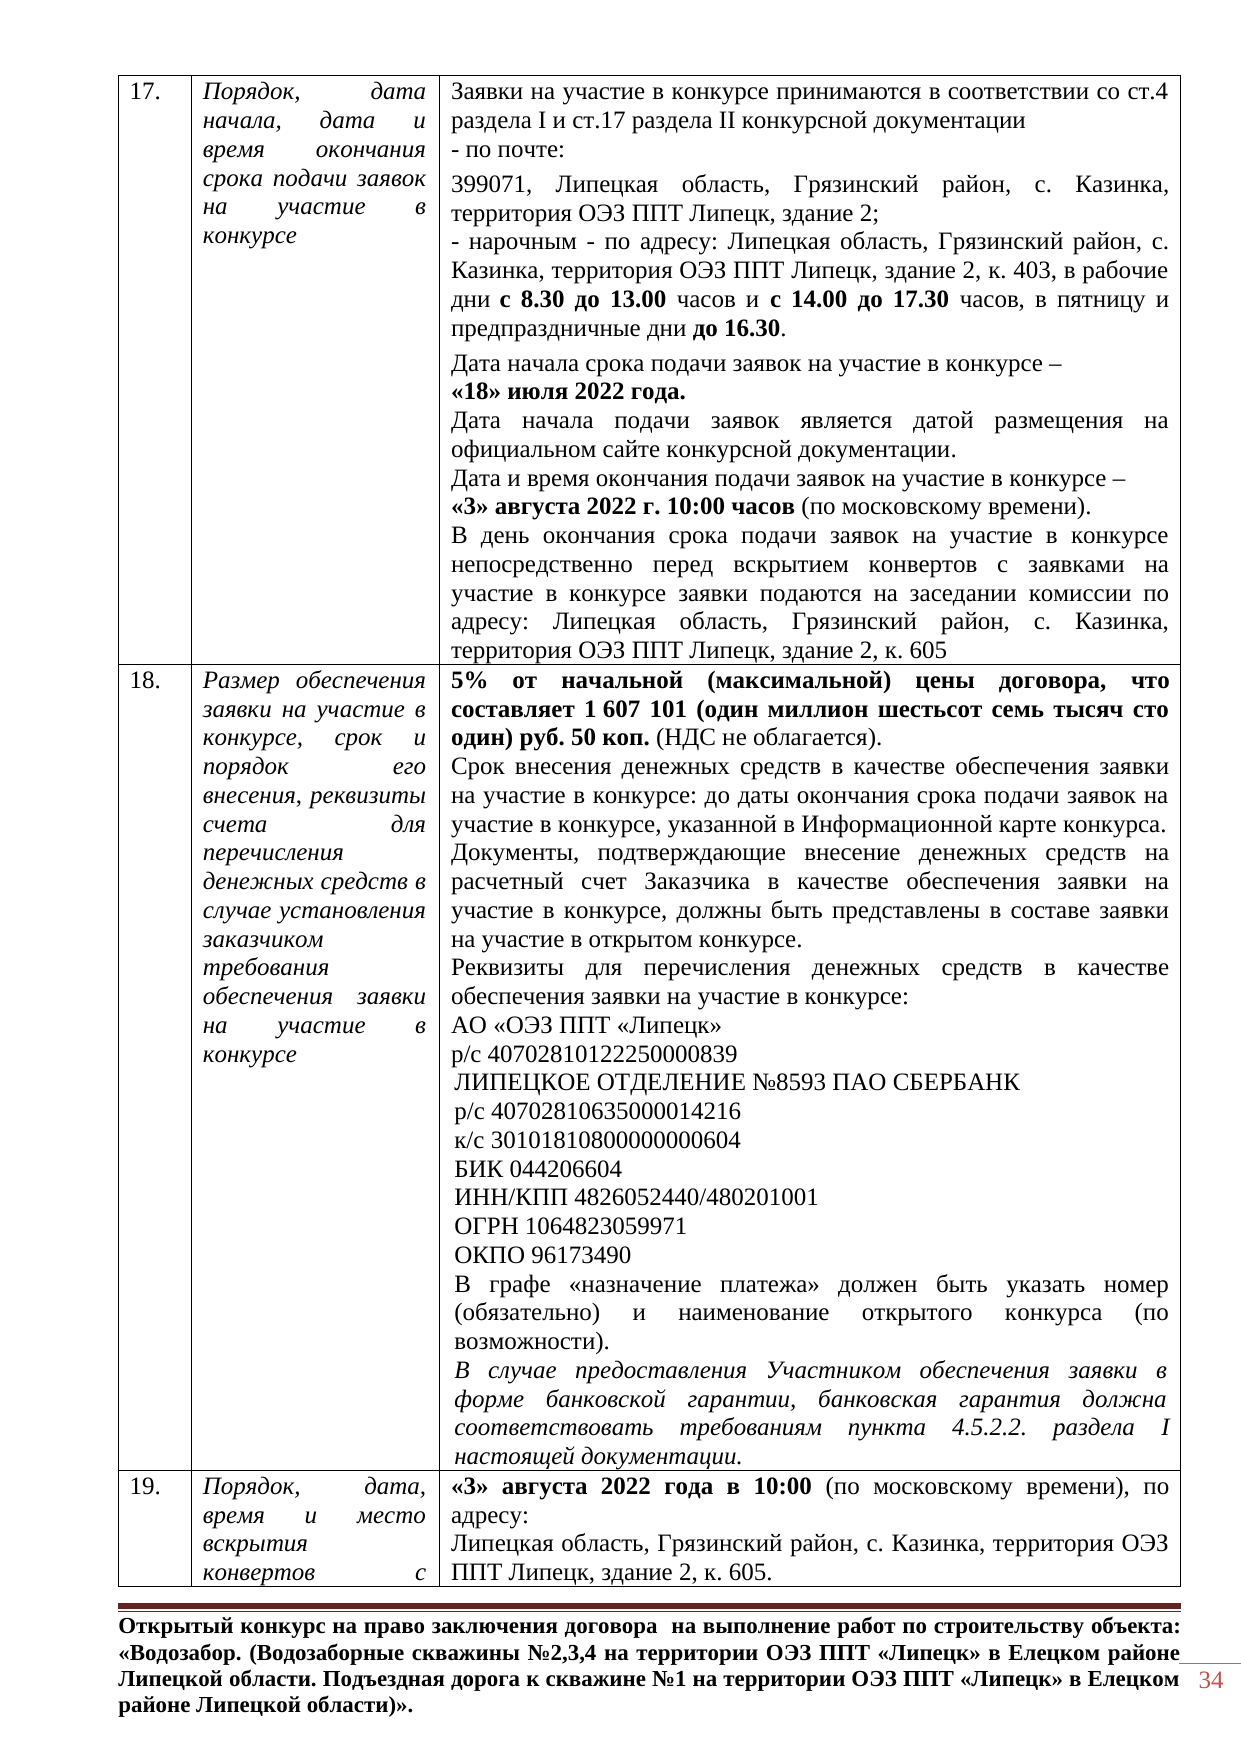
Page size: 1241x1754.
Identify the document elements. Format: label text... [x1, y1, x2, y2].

table_cell Размер обеспечения заявки на участие в конкурсе, срок и порядок его внесения, реквизиты счета для перечисления денежных средств в случае установления заказчиком требования обеспечения заявки на участие в конкурсе [192, 665, 439, 1470]
table_cell 17. [119, 76, 191, 664]
table_cell 18. [119, 665, 191, 1470]
table_cell 5% от начальной (максимальной) цены договора, что составляет 1 607 101 (один миллион шестьсот семь тысяч сто один) руб. 50 коп. (НДС не облагается). Срок внесения денежных средств в качестве обеспечения заявки на участие в конкурсе: до даты окончания срока подачи заявок на участие в конкурсе, указанной в Информационной карте конкурса. Документы, подтверждающие внесение денежных средств на расчетный счет Заказчика в качестве обеспечения заявки на участие в конкурсе, должны быть представлены в составе заявки на участие в открытом конкурсе. Реквизиты для перечисления денежных средств в качестве обеспечения заявки на участие в конкурсе: АО «ОЭЗ ППТ «Липецк» р/с 40702810122250000839 ЛИПЕЦКОЕ ОТДЕЛЕНИЕ №8593 ПАО СБЕРБАНК р/с 40702810635000014216 к/с 30101810800000000604 БИК 044206604 ИНН/КПП 4826052440/480201001 ОГРН 1064823059971 ОКПО 96173490 В графе «назначение платежа» должен быть указать номер (обязательно) и наименование открытого конкурса (по возможности). В случае предоставления Участником обеспечения заявки в форме банковской гарантии, банковская гарантия должна соответствовать требованиям пункта 4.5.2.2. раздела I настоящей документации. [440, 665, 1180, 1470]
table_cell 19. [119, 1471, 191, 1586]
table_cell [192, 1471, 439, 1586]
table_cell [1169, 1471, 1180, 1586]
table_cell Заявки на участие в конкурсе принимаются в соответствии со ст.4 раздела I и ст.17 раздела II конкурсной документации - по почте: 399071, Липецкая область, Грязинский район, с. Казинка, территория ОЭЗ ППТ Липецк, здание 2; - нарочным - по адресу: Липецкая область, Грязинский район, с. Казинка, территория ОЭЗ ППТ Липецк, здание 2, к. 403, в рабочие дни с 8.30 до 13.00 часов и с 14.00 до 17.30 часов, в пятницу и предпраздничные дни до 16.30. Дата начала срока подачи заявок на участие в конкурсе – «18» июля 2022 года. Дата начала подачи заявок является датой размещения на официальном сайте конкурсной документации. Дата и время окончания подачи заявок на участие в конкурсе – «3» августа 2022 г. 10:00 часов (по московскому времени). В день окончания срока подачи заявок на участие в конкурсе непосредственно перед вскрытием конвертов с заявками на участие в конкурсе заявки подаются на заседании комиссии по адресу: Липецкая область, Грязинский район, с. Казинка, территория ОЭЗ ППТ Липецк, здание 2, к. 605 [440, 76, 1180, 664]
table_cell Порядок, дата начала, дата и время окончания срока подачи заявок на участие в конкурсе [192, 76, 439, 664]
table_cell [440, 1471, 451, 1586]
